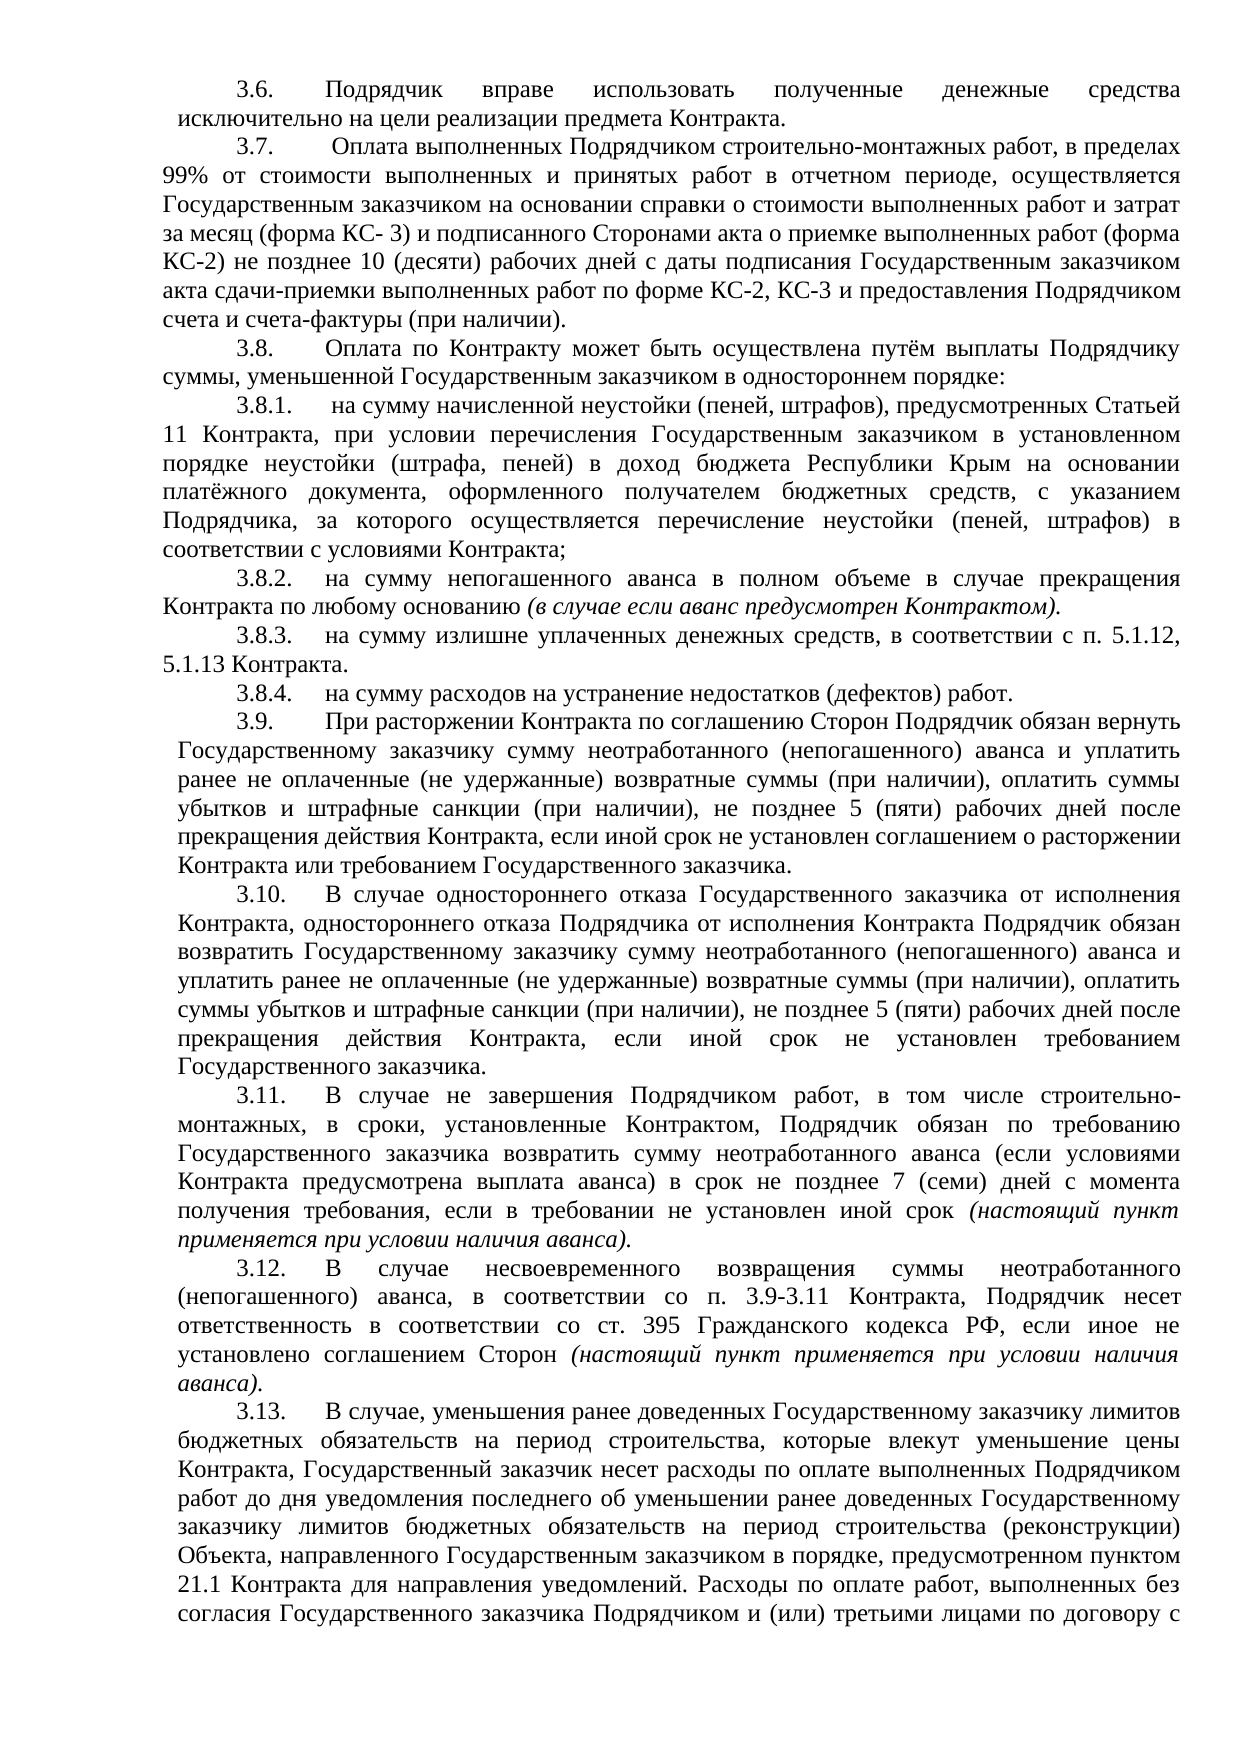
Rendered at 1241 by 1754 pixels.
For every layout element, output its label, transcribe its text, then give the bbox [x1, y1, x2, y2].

list Оплата выполненных Подрядчиком строительно-монтажных работ, в пределах 99% от стоимости выполненных и принятых работ в отчетном периоде, осуществляется Государственным заказчиком на основании справки о стоимости выполненных работ и затрат за месяц (форма КС- 3) и подписанного Сторонами акта о приемке выполненных работ (форма КС-2) не позднее 10 (десяти) рабочих дней с даты подписания Государственным заказчиком акта сдачи-приемки выполненных работ по форме КС-2, КС-3 и предоставления Подрядчиком счета и счета-фактуры (при наличии). [162, 131, 1181, 333]
list В случае не завершения Подрядчиком работ, в том числе строительно-монтажных, в сроки, установленные Контрактом, Подрядчик обязан по требованию Государственного заказчика возвратить сумму неотработанного аванса (если условиями Контракта предусмотрена выплата аванса) в срок не позднее 7 (семи) дней с момента получения требования, если в требовании не установлен иной срок (настоящий пункт применяется при условии наличия аванса). [177, 1080, 1181, 1253]
list При расторжении Контракта по соглашению Сторон Подрядчик обязан вернуть Государственному заказчику сумму неотработанного (непогашенного) аванса и уплатить ранее не оплаченные (не удержанные) возвратные суммы (при наличии), оплатить суммы убытков и штрафные санкции (при наличии), не позднее 5 (пяти) рабочих дней после прекращения действия Контракта, если иной срок не установлен соглашением о расторжении Контракта или требованием Государственного заказчика. [177, 706, 1181, 879]
list Подрядчик вправе использовать полученные денежные средства исключительно на цели реализации предмета Контракта. [177, 74, 1181, 131]
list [177, 1396, 1181, 1626]
list Оплата по Контракту может быть осуществлена путём выплаты Подрядчику суммы, уменьшенной Государственным заказчиком в одностороннем порядке: [162, 333, 1181, 390]
list на сумму излишне уплаченных денежных средств, в соответствии с п. 5.1.12, 5.1.13 Контракта. [162, 620, 1181, 678]
list на сумму непогашенного аванса в полном объеме в случае прекращения Контракта по любому основанию (в случае если аванс предусмотрен Контрактом). [162, 563, 1181, 620]
list В случае несвоевременного возвращения суммы неотработанного (непогашенного) аванса, в соответствии со п. 3.9-3.11 Контракта, Подрядчик несет ответственность в соответствии со ст. 395 Гражданского кодекса РФ, если иное не установлено соглашением Сторон (настоящий пункт применяется при условии наличия аванса). [177, 1253, 1181, 1396]
list на сумму начисленной неустойки (пеней, штрафов), предусмотренных Статьей 11 Контракта, при условии перечисления Государственным заказчиком в установленном порядке неустойки (штрафа, пеней) в доход бюджета Республики Крым на основании платёжного документа, оформленного получателем бюджетных средств, с указанием Подрядчика, за которого осуществляется перечисление неустойки (пеней, штрафов) в соответствии с условиями Контракта; [162, 390, 1181, 563]
list В случае одностороннего отказа Государственного заказчика от исполнения Контракта, одностороннего отказа Подрядчика от исполнения Контракта Подрядчик обязан возвратить Государственному заказчику сумму неотработанного (непогашенного) аванса и уплатить ранее не оплаченные (не удержанные) возвратные суммы (при наличии), оплатить суммы убытков и штрафные санкции (при наличии), не позднее 5 (пяти) рабочих дней после прекращения действия Контракта, если иной срок не установлен требованием Государственного заказчика. [177, 879, 1181, 1080]
list на сумму расходов на устранение недостатков (дефектов) работ. [162, 678, 1181, 706]
